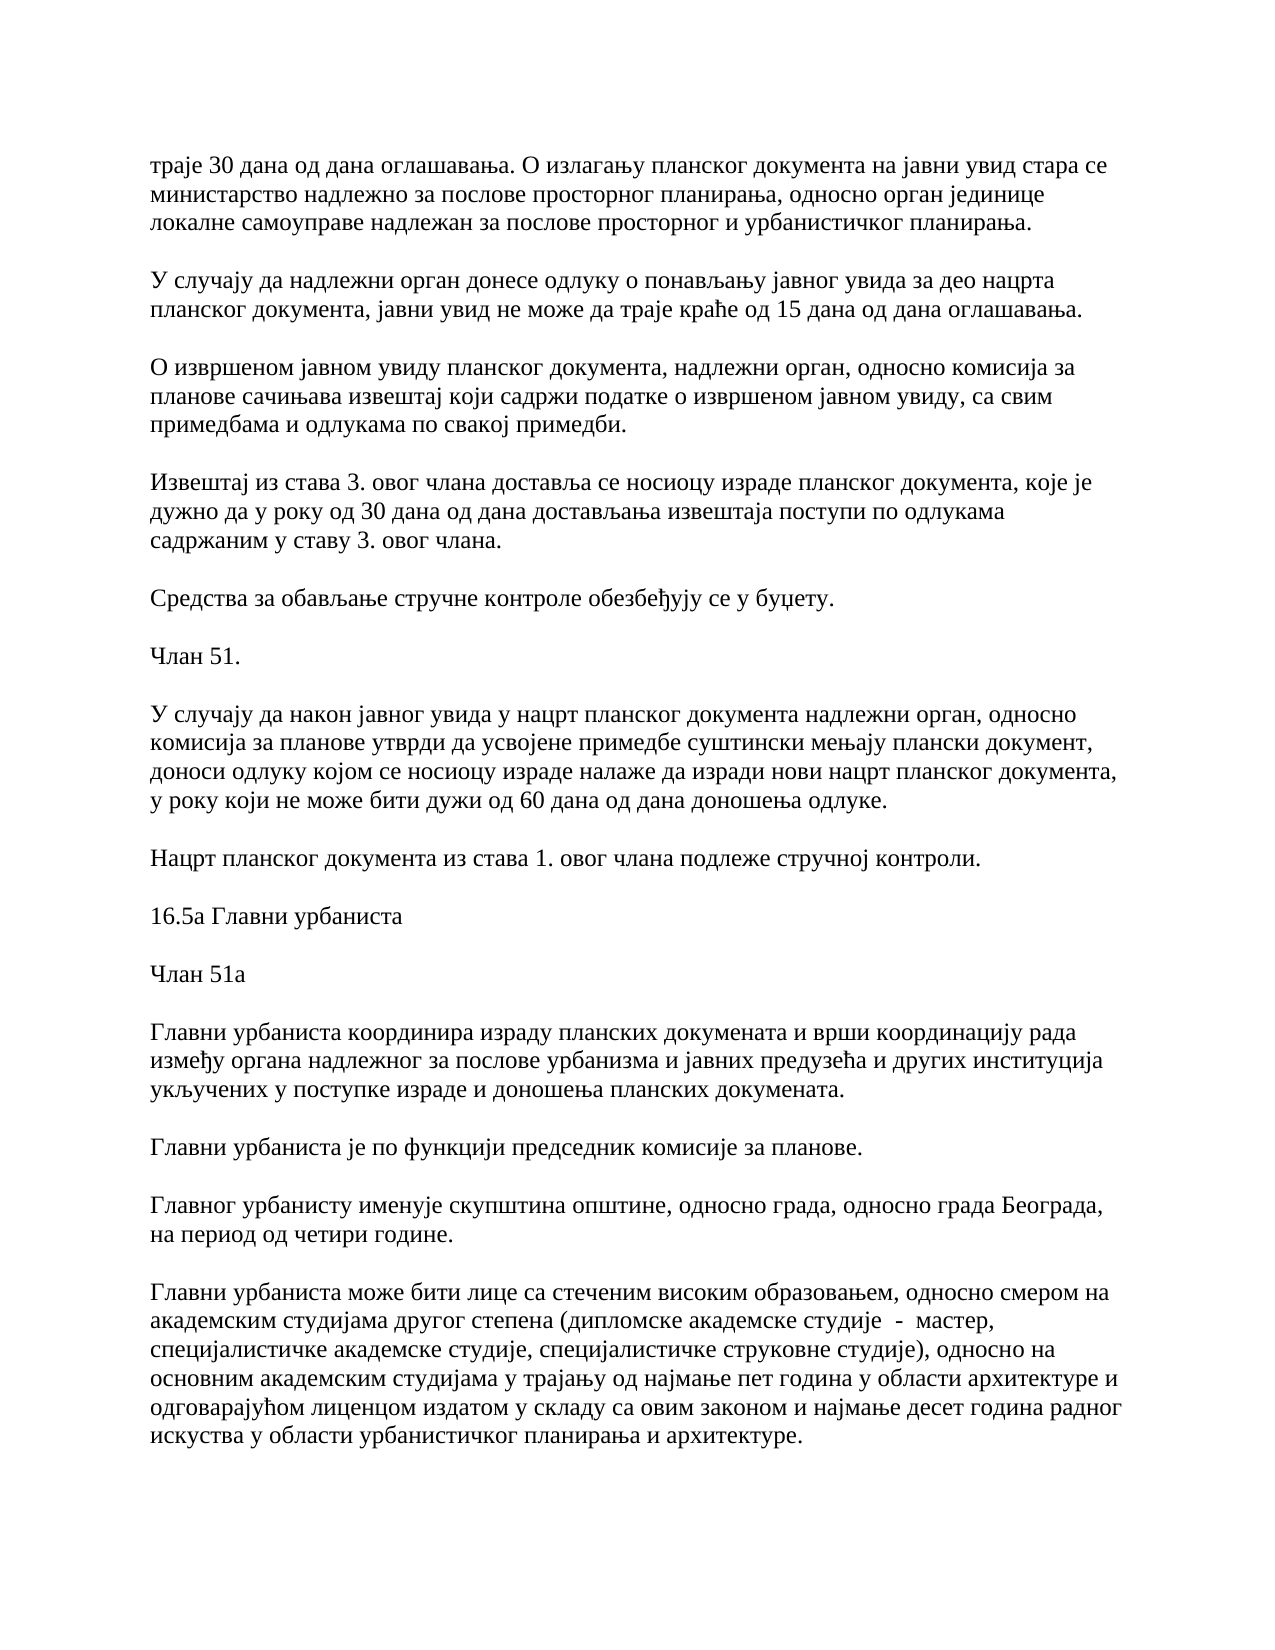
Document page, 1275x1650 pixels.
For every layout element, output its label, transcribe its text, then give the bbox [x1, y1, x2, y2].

text У случају да након јавног увида у нацрт планског документа надлежни орган, односно комисија за планове утврди да усвојене примедбе суштински мењају плански документ, доноси одлуку којом се носиоцу израде налаже да изради нови нацрт планског документа, у року који не може бити дужи од 60 дана од дана доношења одлуке. [150, 699, 1125, 814]
text Средства за обављање стручне контроле обезбеђују се у буџету. [150, 583, 1125, 612]
text Главни урбаниста координира израду планских докумената и врши координацију рада између органа надлежног за послове урбанизма и јавних предузећа и других институција укључених у поступке израде и доношења планских докумената. [150, 1017, 1125, 1103]
text Главни урбаниста може бити лице са стеченим високим образовањем, односно смером на академским студијама другог степена (дипломске академске студије - мастер, специјалистичке академске студије, специјалистичке струковне студије), односно на основним академским студијама у трајању од најмање пет година у области архитектуре и одговарајућом лиценцом издатом у складу са овим законом и најмање десет година радног искуства у области урбанистичког планирања и архитектуре. [150, 1277, 1125, 1449]
text Извештај из става 3. овог члана доставља се носиоцу израде планског документа, које је дужно да у року од 30 дана од дана достављања извештаја поступи по одлукама садржаним у ставу 3. овог члана. [150, 467, 1125, 554]
text У случају да надлежни орган донесе одлуку о понављању јавног увида за део нацрта планског документа, јавни увид не може да траје краће од 15 дана од дана оглашавања. [150, 265, 1125, 323]
text 16.5а Главни урбаниста [150, 901, 1125, 929]
text Нацрт планског документа из става 1. овог члана подлеже стручној контроли. [150, 843, 1125, 872]
text О извршеном јавном увиду планског документа, надлежни орган, односно комисија за планове сачињава извештај који садржи податке о извршеном јавном увиду, са свим примедбама и одлукама по свакој примедби. [150, 352, 1125, 438]
text Члан 51. ﻿ [150, 641, 1125, 669]
text Члан 51а [150, 959, 1125, 987]
text Главног урбанисту именује скупштина општине, односно града, односно града Београда, на период од четири године. [150, 1190, 1125, 1247]
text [150, 150, 1125, 236]
text Главни урбаниста je по функцији председник комисије за планове. [150, 1132, 1125, 1161]
